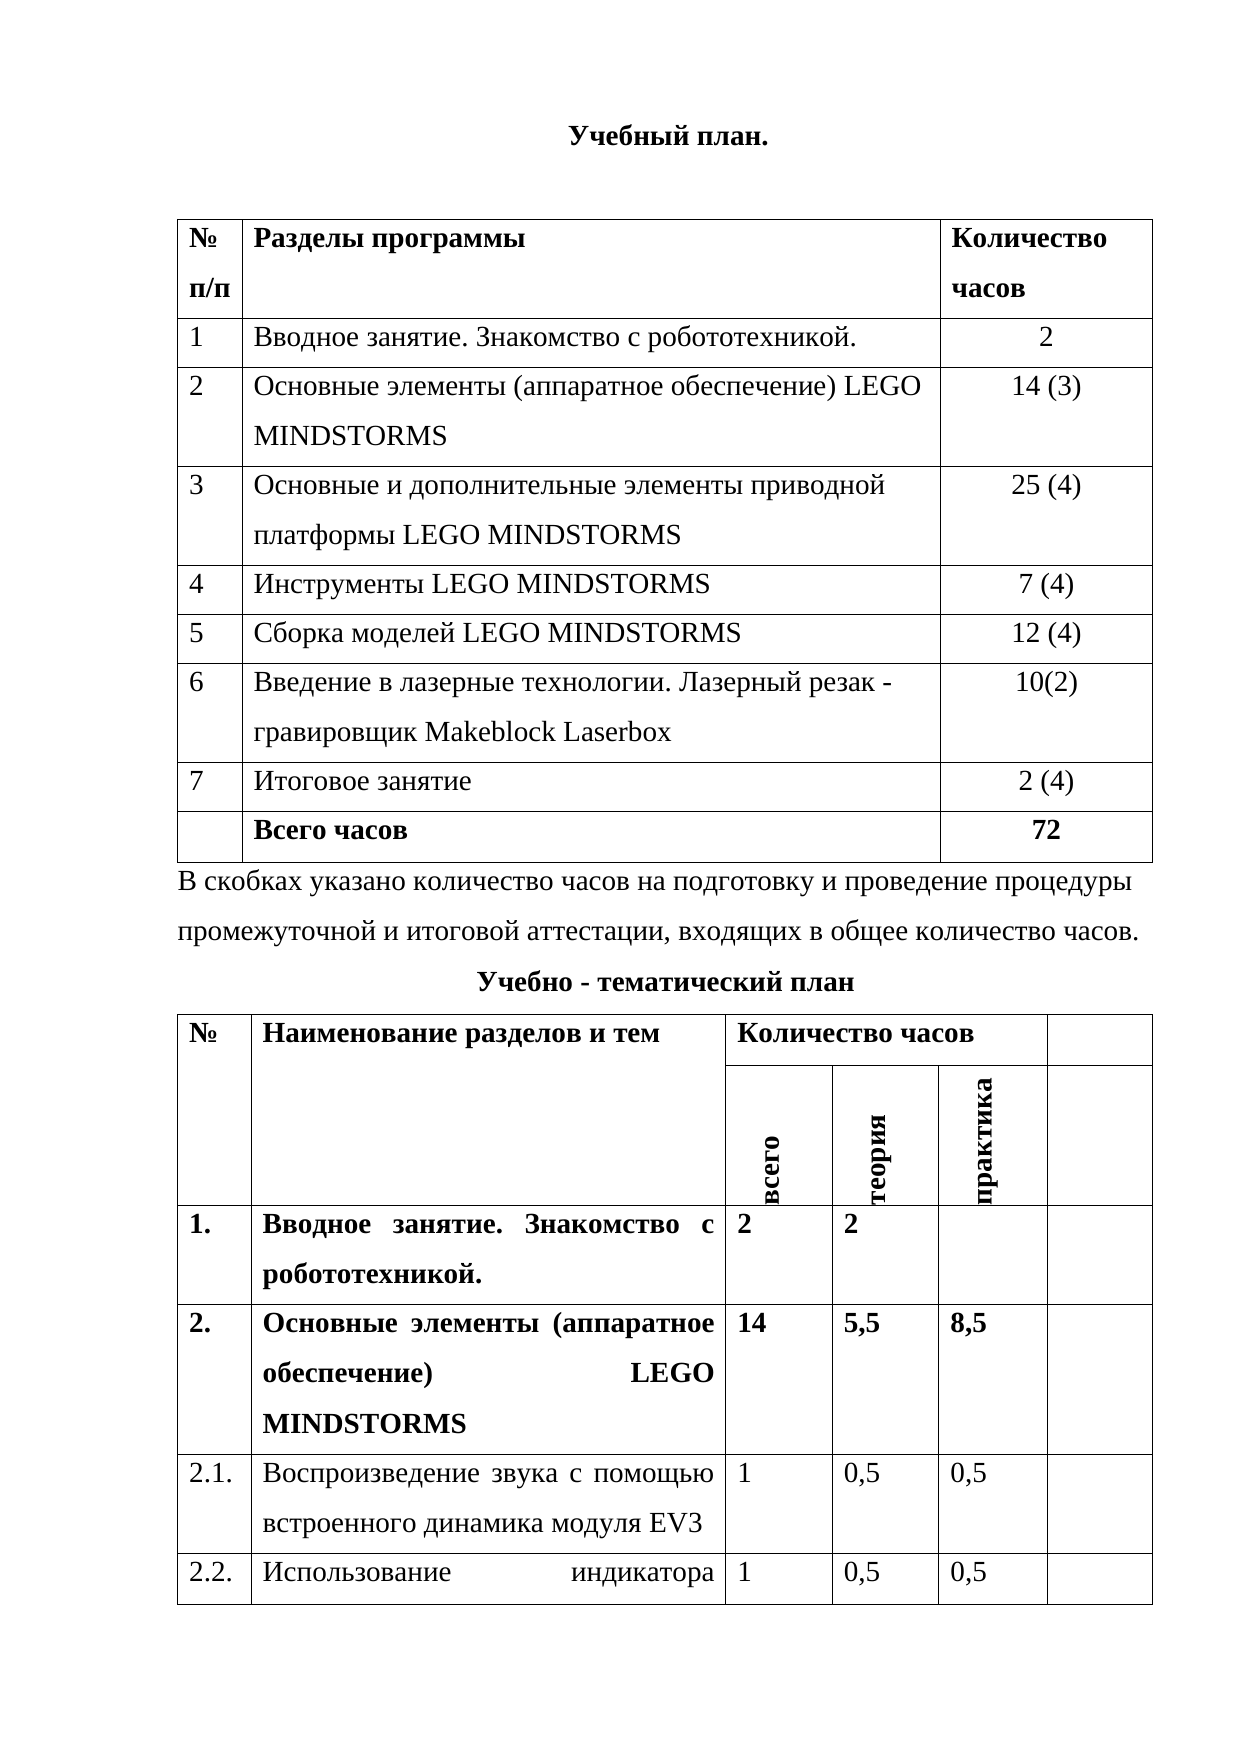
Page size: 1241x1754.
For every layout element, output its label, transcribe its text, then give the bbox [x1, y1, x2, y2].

table_cell 10(2) [941, 664, 1152, 762]
table_cell 2.1. [178, 1455, 251, 1553]
table_header [1048, 1015, 1152, 1065]
table_cell всего [726, 1066, 832, 1205]
table_cell теория [833, 1066, 938, 1205]
table_cell 2 (4) [941, 763, 1152, 811]
table_cell Воспроизведение звука с помощью встроенного динамика модуля EV3 [252, 1455, 725, 1553]
table_cell 2 [726, 1206, 832, 1304]
table_cell [1048, 1305, 1152, 1454]
table_cell 12 (4) [941, 615, 1152, 663]
list Учебно - тематический план [177, 964, 1152, 997]
table_header № [178, 1015, 251, 1205]
table_cell 2. [178, 1305, 251, 1454]
table_cell 3 [178, 467, 242, 565]
table_cell 5 [178, 615, 242, 663]
table_cell 2 [941, 319, 1152, 367]
table_cell Всего часов [243, 812, 940, 862]
table_cell 6 [178, 664, 242, 762]
table_header № п/п [178, 220, 242, 318]
table_cell 8,5 [939, 1305, 1047, 1454]
list Учебный план. [177, 118, 1152, 152]
table_cell Вводное занятие. Знакомство с робототехникой. [252, 1206, 725, 1304]
table_header Количество часов [726, 1015, 1047, 1065]
table_cell 1. [178, 1206, 251, 1304]
table_cell 14 [726, 1305, 832, 1454]
table_cell Итоговое занятие [243, 763, 940, 811]
table_cell 1 [178, 319, 242, 367]
table_cell [1048, 1066, 1152, 1205]
table_cell Основные элементы (аппаратное обеспечение) LEGO MINDSTORMS [252, 1305, 725, 1454]
table_cell [1048, 1455, 1152, 1553]
table_cell [939, 1206, 1047, 1304]
table_cell 1 [726, 1554, 832, 1604]
table_cell 72 [941, 812, 1152, 862]
table_cell 25 (4) [941, 467, 1152, 565]
table_cell 7 [178, 763, 242, 811]
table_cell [252, 1554, 725, 1604]
table_cell 2 [833, 1206, 938, 1304]
table_cell 14 (3) [941, 368, 1152, 466]
table_cell [1048, 1554, 1152, 1604]
table_cell Сборка моделей LEGO MINDSTORMS [243, 615, 940, 663]
table_header Наименование разделов и тем [252, 1015, 725, 1205]
table_cell 0,5 [833, 1455, 938, 1553]
table_header Разделы программы [243, 220, 940, 318]
text В скобках указано количество часов на подготовку и проведение процедуры промежуточной и итоговой аттестации, входящих в общее количество часов. [177, 863, 1152, 947]
table_cell 0,5 [939, 1455, 1047, 1553]
table_header Количество часов [941, 220, 1152, 318]
table_cell Вводное занятие. Знакомство с робототехникой. [243, 319, 940, 367]
table_cell [178, 812, 242, 862]
table_cell 5,5 [833, 1305, 938, 1454]
table_cell 0,5 [939, 1554, 1047, 1604]
table_cell [1048, 1206, 1152, 1304]
table_cell 7 (4) [941, 566, 1152, 614]
table_cell Введение в лазерные технологии. Лазерный резак -гравировщик Makeblock Laserbox [243, 664, 940, 762]
table_cell 2 [178, 368, 242, 466]
table_cell Основные элементы (аппаратное обеспечение) LEGO MINDSTORMS [243, 368, 940, 466]
table_cell 1 [726, 1455, 832, 1553]
table_cell 0,5 [833, 1554, 938, 1604]
table_cell 4 [178, 566, 242, 614]
table_cell 2.2. [178, 1554, 251, 1604]
table_cell практика [939, 1066, 1047, 1205]
table_cell Инструменты LEGO MINDSTORMS [243, 566, 940, 614]
table_cell Основные и дополнительные элементы приводной платформы LEGO MINDSTORMS [243, 467, 940, 565]
